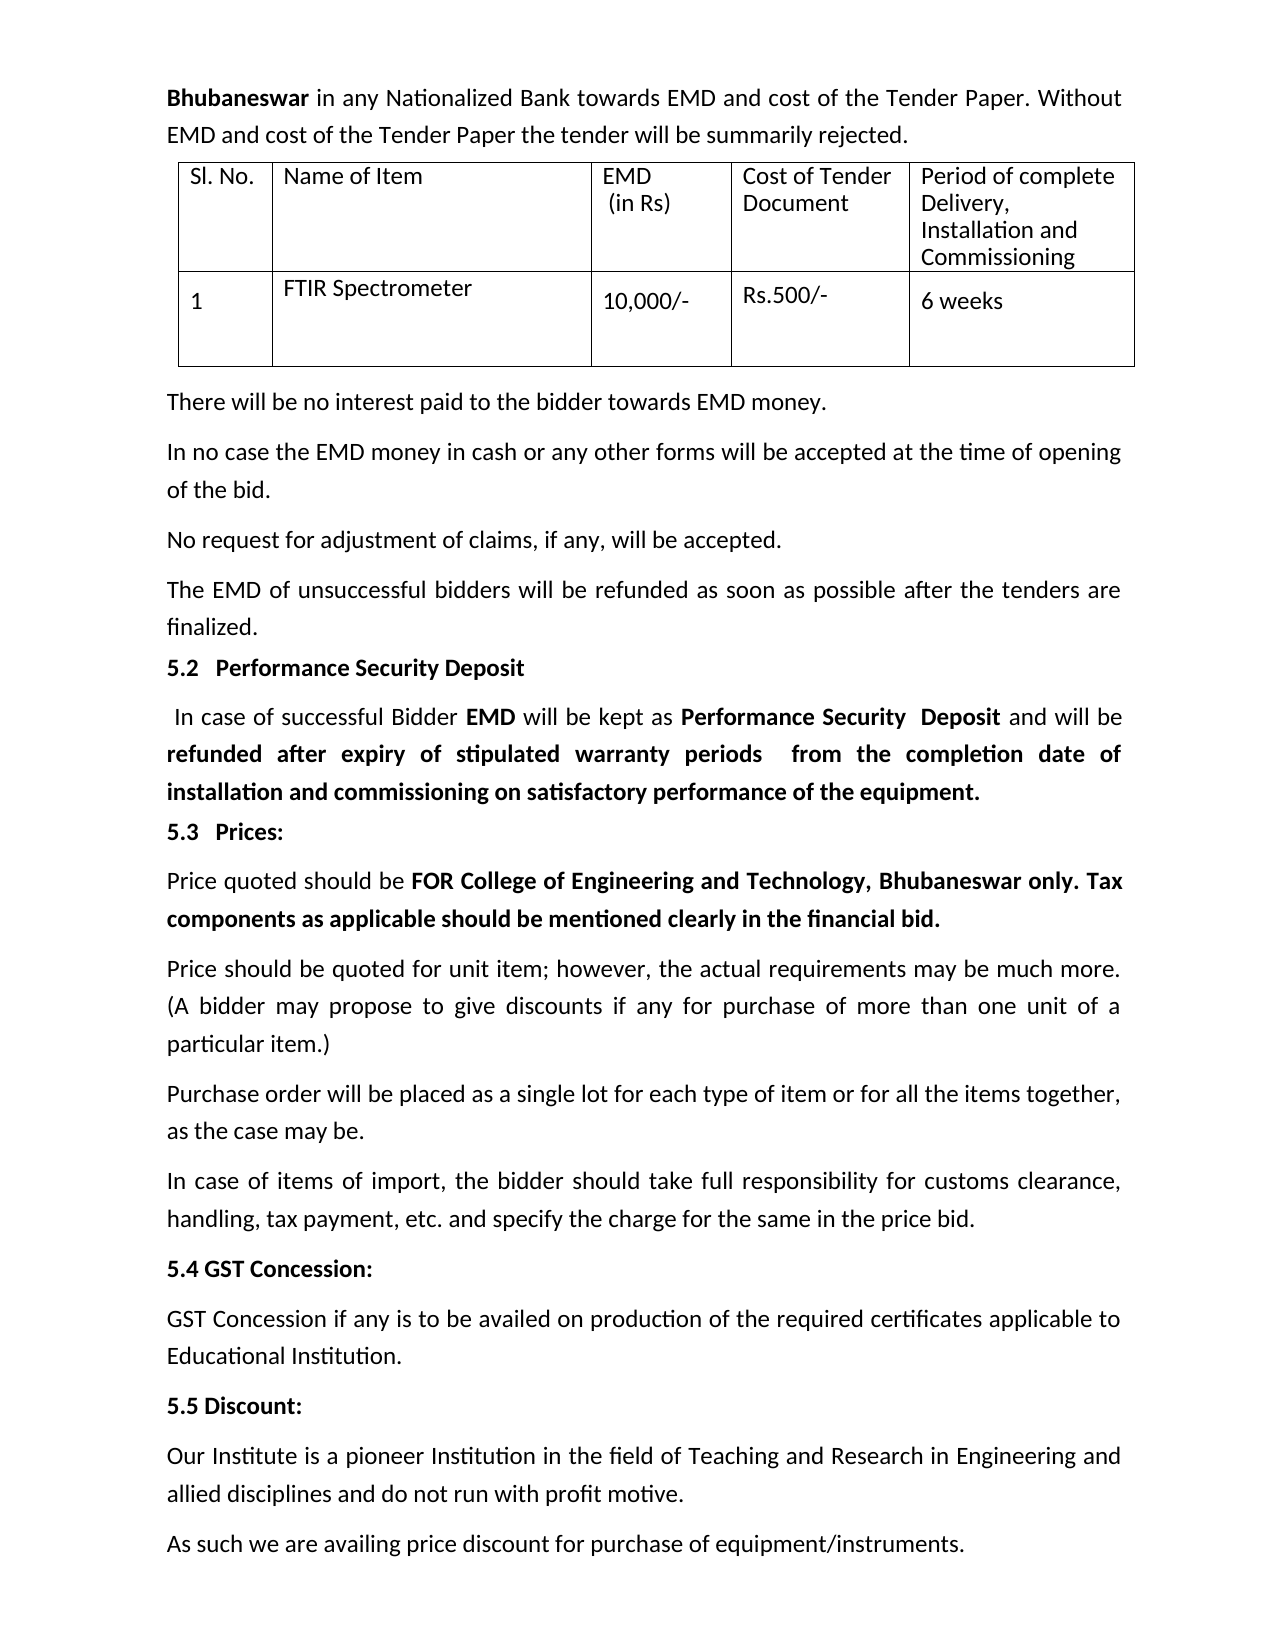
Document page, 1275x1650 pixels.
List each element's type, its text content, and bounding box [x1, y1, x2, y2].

text Our Institute is a pioneer Institution in the field of Teaching and Research in Engineering and allied disciplines and do not run with profit motive. [167, 1433, 1123, 1508]
table_cell FTIR Spectrometer [273, 272, 591, 366]
text The EMD of unsuccessful bidders will be refunded as soon as possible after the tenders are finalized. [167, 567, 1123, 642]
table_header EMD (in Rs) [592, 163, 731, 271]
text Price quoted should be FOR College of Engineering and Technology, Bhubaneswar only. Tax components as applicable should be mentioned clearly in the financial bid. [167, 858, 1123, 933]
table_cell 6 weeks [910, 272, 1134, 366]
table_header Sl. No. [179, 163, 272, 271]
text In no case the EMD money in cash or any other forms will be accepted at the time of opening of the bid. [167, 429, 1123, 504]
list GST Concession: [167, 1246, 1123, 1283]
subtitle Prices: [167, 819, 1123, 846]
subtitle 5.2 Performance Security Deposit [167, 654, 1123, 681]
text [167, 75, 1123, 150]
table_header Period of complete Delivery, Installation and Commissioning [910, 163, 1134, 271]
table_header Cost of Tender Document [732, 163, 909, 271]
text No request for adjustment of claims, if any, will be accepted. [167, 517, 1123, 554]
table_cell 1 [179, 272, 272, 366]
table_cell Rs.500/- [732, 272, 909, 366]
text There will be no interest paid to the bidder towards EMD money. [167, 379, 1123, 417]
text GST Concession if any is to be availed on production of the required certificates applicable to Educational Institution. [167, 1296, 1123, 1371]
text Purchase order will be placed as a single lot for each type of item or for all the items together, as the case may be. [167, 1071, 1123, 1146]
text As such we are availing price discount for purchase of equipment/instruments. [167, 1521, 1123, 1558]
text In case of successful Bidder EMD will be kept as Performance Security Deposit and will be refunded after expiry of stipulated warranty periods from the completion date of installation and commissioning on satisfactory performance of the equipment. [167, 694, 1123, 806]
table_cell 10,000/- [592, 272, 731, 366]
table_header Name of Item [273, 163, 591, 271]
list Discount: [167, 1383, 1123, 1421]
text Price should be quoted for unit item; however, the actual requirements may be much more. (A bidder may propose to give discounts if any for purchase of more than one unit of a particular item.) [167, 946, 1123, 1058]
text In case of items of import, the bidder should take full responsibility for customs clearance, handling, tax payment, etc. and specify the charge for the same in the price bid. [167, 1158, 1123, 1233]
